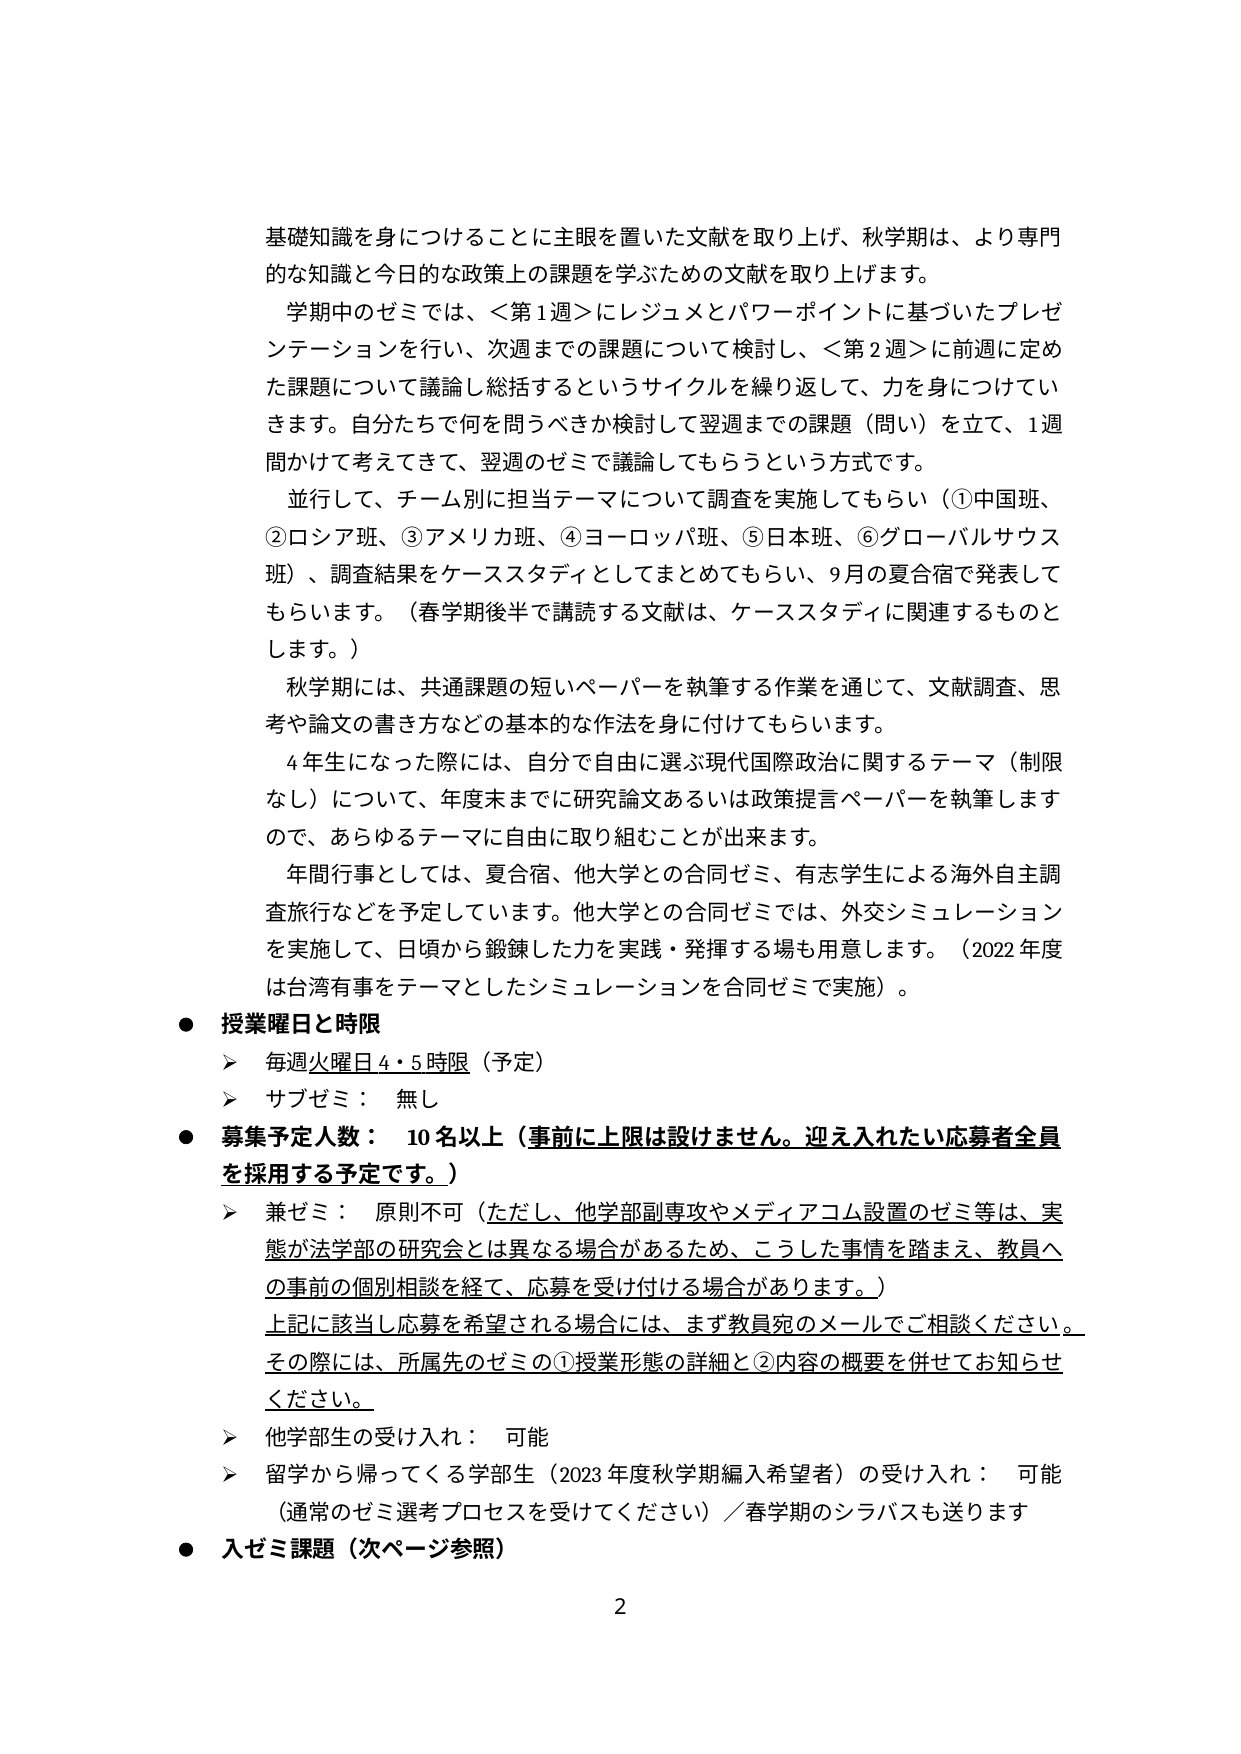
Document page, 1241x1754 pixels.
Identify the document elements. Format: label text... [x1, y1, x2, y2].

list 入ゼミ課題（次ページ参照） [177, 1529, 1063, 1567]
list 並行して、チーム別に担当テーマについて調査を実施してもらい（①中国班、②ロシア班、③アメリカ班、④ヨーロッパ班、⑤日本班、⑥グローバルサウス班）、調査結果をケーススタディとしてまとめてもらい、9月の夏合宿で発表してもらいます。（春学期後半で講読する文献は、ケーススタディに関連するものとします。） [265, 479, 1063, 667]
list 他学部生の受け入れ： 可能 [221, 1417, 1063, 1454]
list 上記に該当し応募を希望される場合には、まず教員宛のメールでご相談ください。その際には、所属先のゼミの①授業形態の詳細と②内容の概要を併せてお知らせください。 [265, 1374, 1063, 1417]
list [265, 217, 1063, 292]
list 募集予定人数： 10名以上（事前に上限は設けません。迎え入れたい応募者全員を採用する予定です。） [177, 1117, 1063, 1192]
list 年間行事としては、夏合宿、他大学との合同ゼミ、有志学生による海外自主調査旅行などを予定しています。他大学との合同ゼミでは、外交シミュレーションを実施して、日頃から鍛錬した力を実践・発揮する場も用意します。（2022年度は台湾有事をテーマとしたシミュレーションを合同ゼミで実施）。 [265, 854, 1063, 1004]
list 秋学期には、共通課題の短いペーパーを執筆する作業を通じて、文献調査、思考や論文の書き方などの基本的な作法を身に付けてもらいます。 [265, 667, 1063, 742]
list 留学から帰ってくる学部生（2023年度秋学期編入希望者）の受け入れ： 可能（通常のゼミ選考プロセスを受けてください）／春学期のシラバスも送ります [221, 1454, 1063, 1529]
list 毎週火曜日4・5時限（予定） [221, 1042, 1063, 1079]
list 上記に該当し応募を希望される場合には、まず教員宛のメールでご相談ください。その際には、所属先のゼミの①授業形態の詳細と②内容の概要を併せてお知らせください。 [265, 1304, 1063, 1372]
list 4年生になった際には、自分で自由に選ぶ現代国際政治に関するテーマ（制限なし）について、年度末までに研究論文あるいは政策提言ペーパーを執筆しますので、あらゆるテーマに自由に取り組むことが出来ます。 [265, 742, 1063, 854]
list 学期中のゼミでは、＜第1週＞にレジュメとパワーポイントに基づいたプレゼンテーションを行い、次週までの課題について検討し、＜第2週＞に前週に定めた課題について議論し総括するというサイクルを繰り返して、力を身につけていきます。自分たちで何を問うべきか検討して翌週までの課題（問い）を立て、1週間かけて考えてきて、翌週のゼミで議論してもらうという方式です。 [265, 292, 1063, 479]
list 兼ゼミ： 原則不可（ただし、他学部副専攻やメディアコム設置のゼミ等は、実態が法学部の研究会とは異なる場合があるため、こうした事情を踏まえ、教員への事前の個別相談を経て、応募を受け付ける場合があります。） [221, 1192, 1063, 1304]
list サブゼミ： 無し [221, 1079, 1063, 1117]
list 授業曜日と時限 [177, 1004, 1063, 1042]
